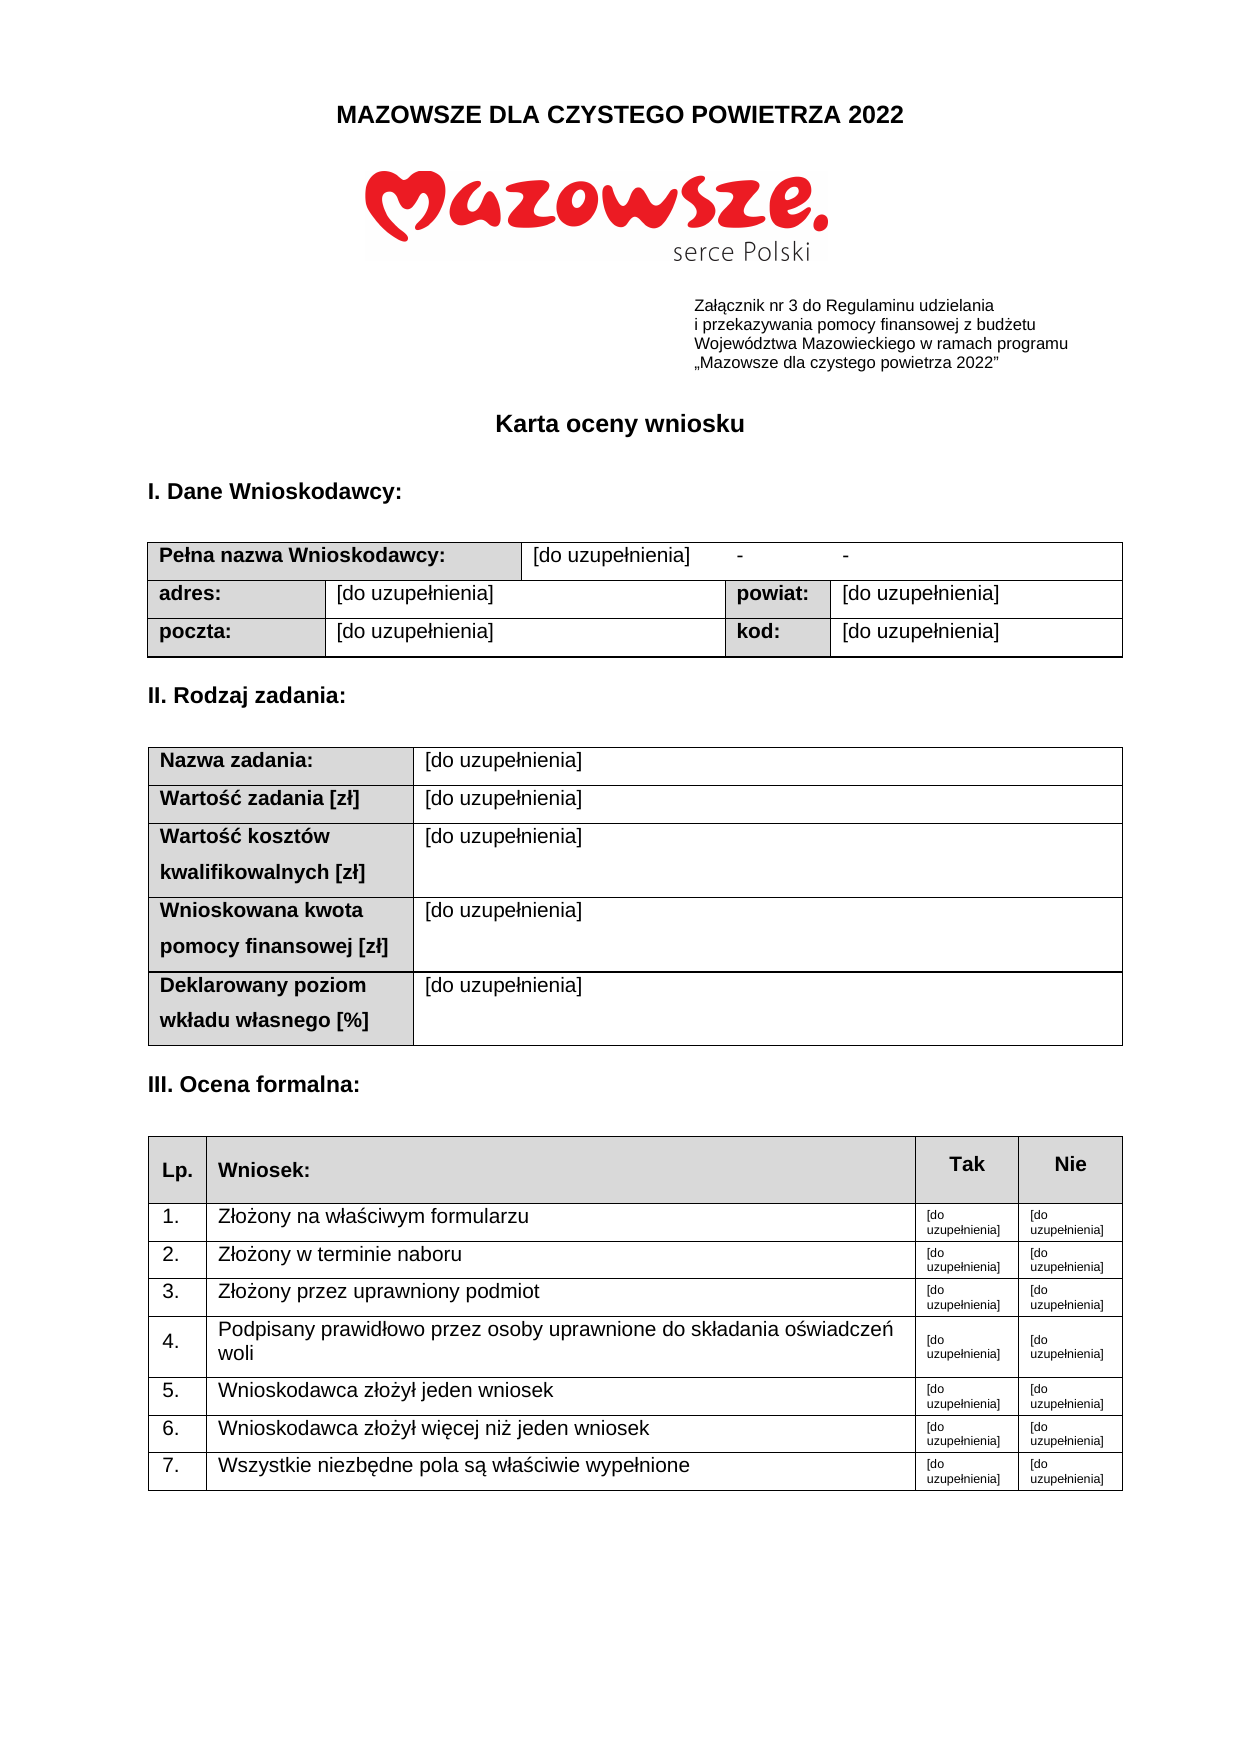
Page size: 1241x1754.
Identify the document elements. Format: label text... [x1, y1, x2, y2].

table_cell Deklarowany poziom wkładu własnego [%] [149, 973, 413, 1045]
table_cell [do uzupełnienia] [326, 581, 725, 618]
table_cell Wszystkie niezbędne pola są właściwie wypełnione [207, 1453, 915, 1489]
table_header Pełna nazwa Wnioskodawcy: [148, 543, 521, 580]
table_cell [do uzupełnienia] [414, 898, 1122, 971]
table_cell [do uzupełnienia] [916, 1378, 1018, 1414]
subtitle III. Ocena formalna: [148, 1071, 1092, 1098]
table_header Tak [916, 1137, 1018, 1203]
table_cell [do uzupełnienia] [1019, 1453, 1122, 1489]
table_cell Wartość kosztów kwalifikowalnych [zł] [149, 824, 413, 897]
table_cell 6. [149, 1416, 206, 1452]
table_cell [do uzupełnienia] [1019, 1204, 1122, 1241]
table_cell poczta: [148, 619, 325, 656]
table_header - [831, 543, 1122, 580]
table_cell 7. [149, 1453, 206, 1489]
table_cell 2. [149, 1242, 206, 1278]
table_header [do uzupełnienia] [522, 543, 725, 580]
table_cell 4. [149, 1317, 206, 1377]
table_cell Wnioskodawca złożył więcej niż jeden wniosek [207, 1416, 915, 1452]
table_cell [do uzupełnienia] [916, 1317, 1018, 1377]
text Załącznik nr 3 do Regulaminu udzielania i przekazywania pomocy finansowej z budżetu Województwa Mazowieckiego w ramach programu „Mazowsze dla czystego powietrza 2022” [694, 295, 1092, 372]
table_cell [do uzupełnienia] [1019, 1279, 1122, 1316]
table_cell [do uzupełnienia] [916, 1242, 1018, 1278]
table_cell 3. [149, 1279, 206, 1316]
table_cell [do uzupełnienia] [1019, 1416, 1122, 1452]
table_cell powiat: [726, 581, 830, 618]
table_cell [do uzupełnienia] [414, 973, 1122, 1045]
table_cell adres: [148, 581, 325, 618]
table_cell [do uzupełnienia] [916, 1204, 1018, 1241]
table_cell [do uzupełnienia] [916, 1279, 1018, 1316]
table_cell [do uzupełnienia] [831, 619, 1122, 656]
table_cell [do uzupełnienia] [1019, 1242, 1122, 1278]
table_cell Wnioskowana kwota pomocy finansowej [zł] [149, 898, 413, 971]
table_cell Podpisany prawidłowo przez osoby uprawnione do składania oświadczeń woli [207, 1317, 915, 1377]
table_cell [do uzupełnienia] [831, 581, 1122, 618]
table_cell [do uzupełnienia] [414, 786, 1122, 823]
table_cell 1. [149, 1204, 206, 1241]
table_header Nazwa zadania: [149, 748, 413, 785]
table_cell [do uzupełnienia] [1019, 1378, 1122, 1414]
table_cell [do uzupełnienia] [916, 1453, 1018, 1489]
subtitle I. Dane Wnioskodawcy: [148, 478, 1092, 504]
table_header [do uzupełnienia] [414, 748, 1122, 785]
table_cell Złożony na właściwym formularzu [207, 1204, 915, 1241]
table_cell 5. [149, 1378, 206, 1414]
table_header - [725, 543, 831, 580]
table_cell Wnioskodawca złożył jeden wniosek [207, 1378, 915, 1414]
subtitle II. Rodzaj zadania: [148, 682, 1092, 709]
table_cell [do uzupełnienia] [326, 619, 725, 656]
table_cell [do uzupełnienia] [1019, 1317, 1122, 1377]
table_cell [do uzupełnienia] [916, 1416, 1018, 1452]
table_header Nie [1019, 1137, 1122, 1203]
subtitle Karta oceny wniosku [148, 409, 1092, 438]
table_cell Złożony w terminie naboru [207, 1242, 915, 1278]
table_header Wniosek: [207, 1137, 915, 1203]
table_cell Złożony przez uprawniony podmiot [207, 1279, 915, 1316]
table_cell Wartość zadania [zł] [149, 786, 413, 823]
table_cell kod: [726, 619, 830, 656]
table_header Lp. [149, 1137, 206, 1203]
picture [365, 171, 828, 261]
table_cell [do uzupełnienia] [414, 824, 1122, 897]
